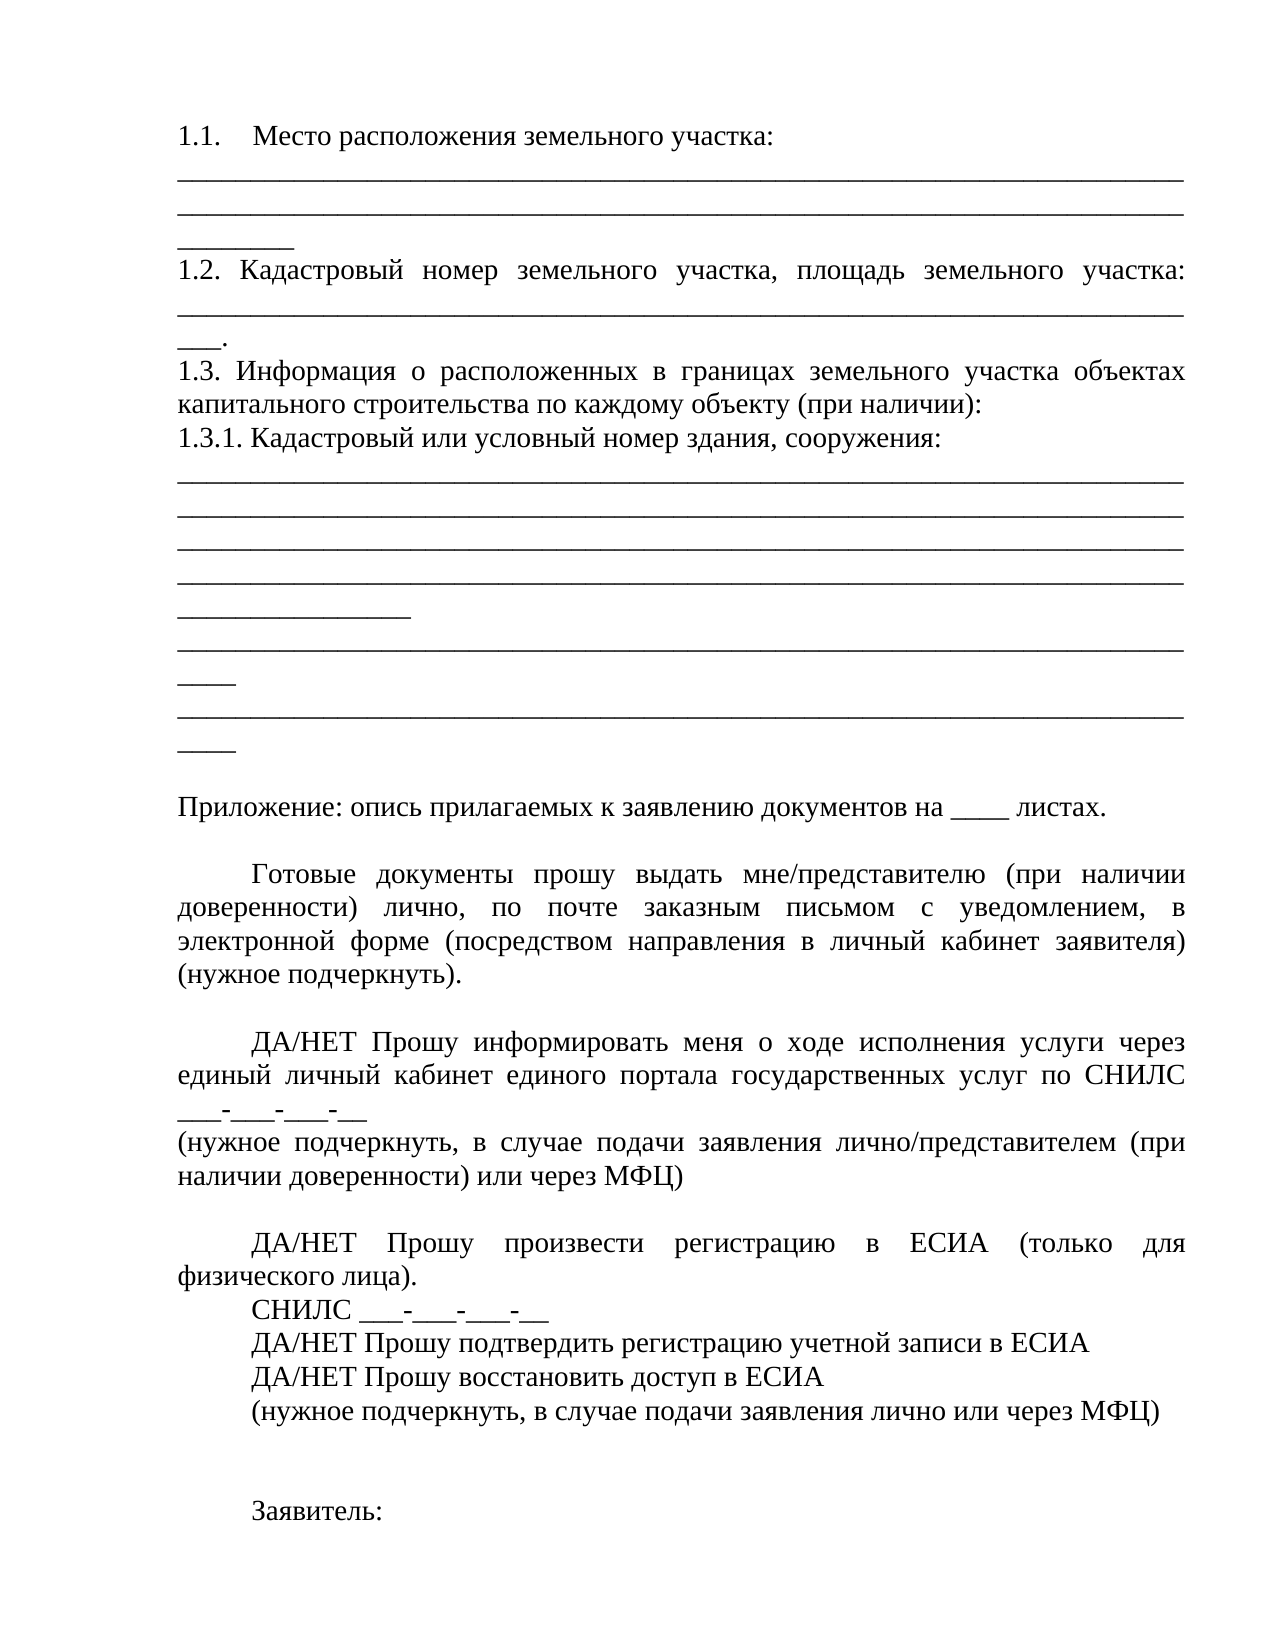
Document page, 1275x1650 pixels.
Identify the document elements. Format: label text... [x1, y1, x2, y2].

text ДА/НЕТ Прошу произвести регистрацию в ЕСИА (только для физического лица). [177, 1225, 1186, 1292]
text Готовые документы прошу выдать мне/представителю (при наличии доверенности) лично, по почте заказным письмом с уведомлением, в электронной форме (посредством направления в личный кабинет заявителя) (нужное подчеркнуть). [177, 856, 1186, 990]
text ДА/НЕТ Прошу информировать меня о ходе исполнения услуги через единый личный кабинет единого портала государственных услуг по СНИЛС ___-___-___-__ [177, 1024, 1186, 1124]
text (нужное подчеркнуть, в случае подачи заявления лично или через МФЦ) [177, 1393, 1186, 1426]
list Место расположения земельного участка: [177, 118, 1186, 152]
text Заявитель: [177, 1493, 1186, 1527]
text ДА/НЕТ Прошу восстановить доступ в ЕСИА [177, 1359, 1186, 1393]
text 1.2. Кадастровый номер земельного участка, площадь земельного участка: ________________________________________________________________________. [177, 252, 1186, 353]
text __________________________________________________________________________________________________________________________________________________ [177, 152, 1186, 252]
text 1.3.1. Кадастровый или условный номер здания, сооружения: [177, 420, 1186, 453]
text _________________________________________________________________________ [177, 621, 1186, 688]
text ДА/НЕТ Прошу подтвердить регистрацию учетной записи в ЕСИА [177, 1326, 1186, 1359]
text Приложение: опись прилагаемых к заявлению документов на ____ листах. [177, 789, 1186, 822]
text (нужное подчеркнуть, в случае подачи заявления лично/представителем (при наличии доверенности) или через МФЦ) [177, 1124, 1186, 1191]
text СНИЛС ___-___-___-__ [177, 1292, 1186, 1326]
text _________________________________________________________________________ [177, 688, 1186, 755]
text 1.3. Информация о расположенных в границах земельного участка объектах капитального строительства по каждому объекту (при наличии): [177, 353, 1186, 420]
